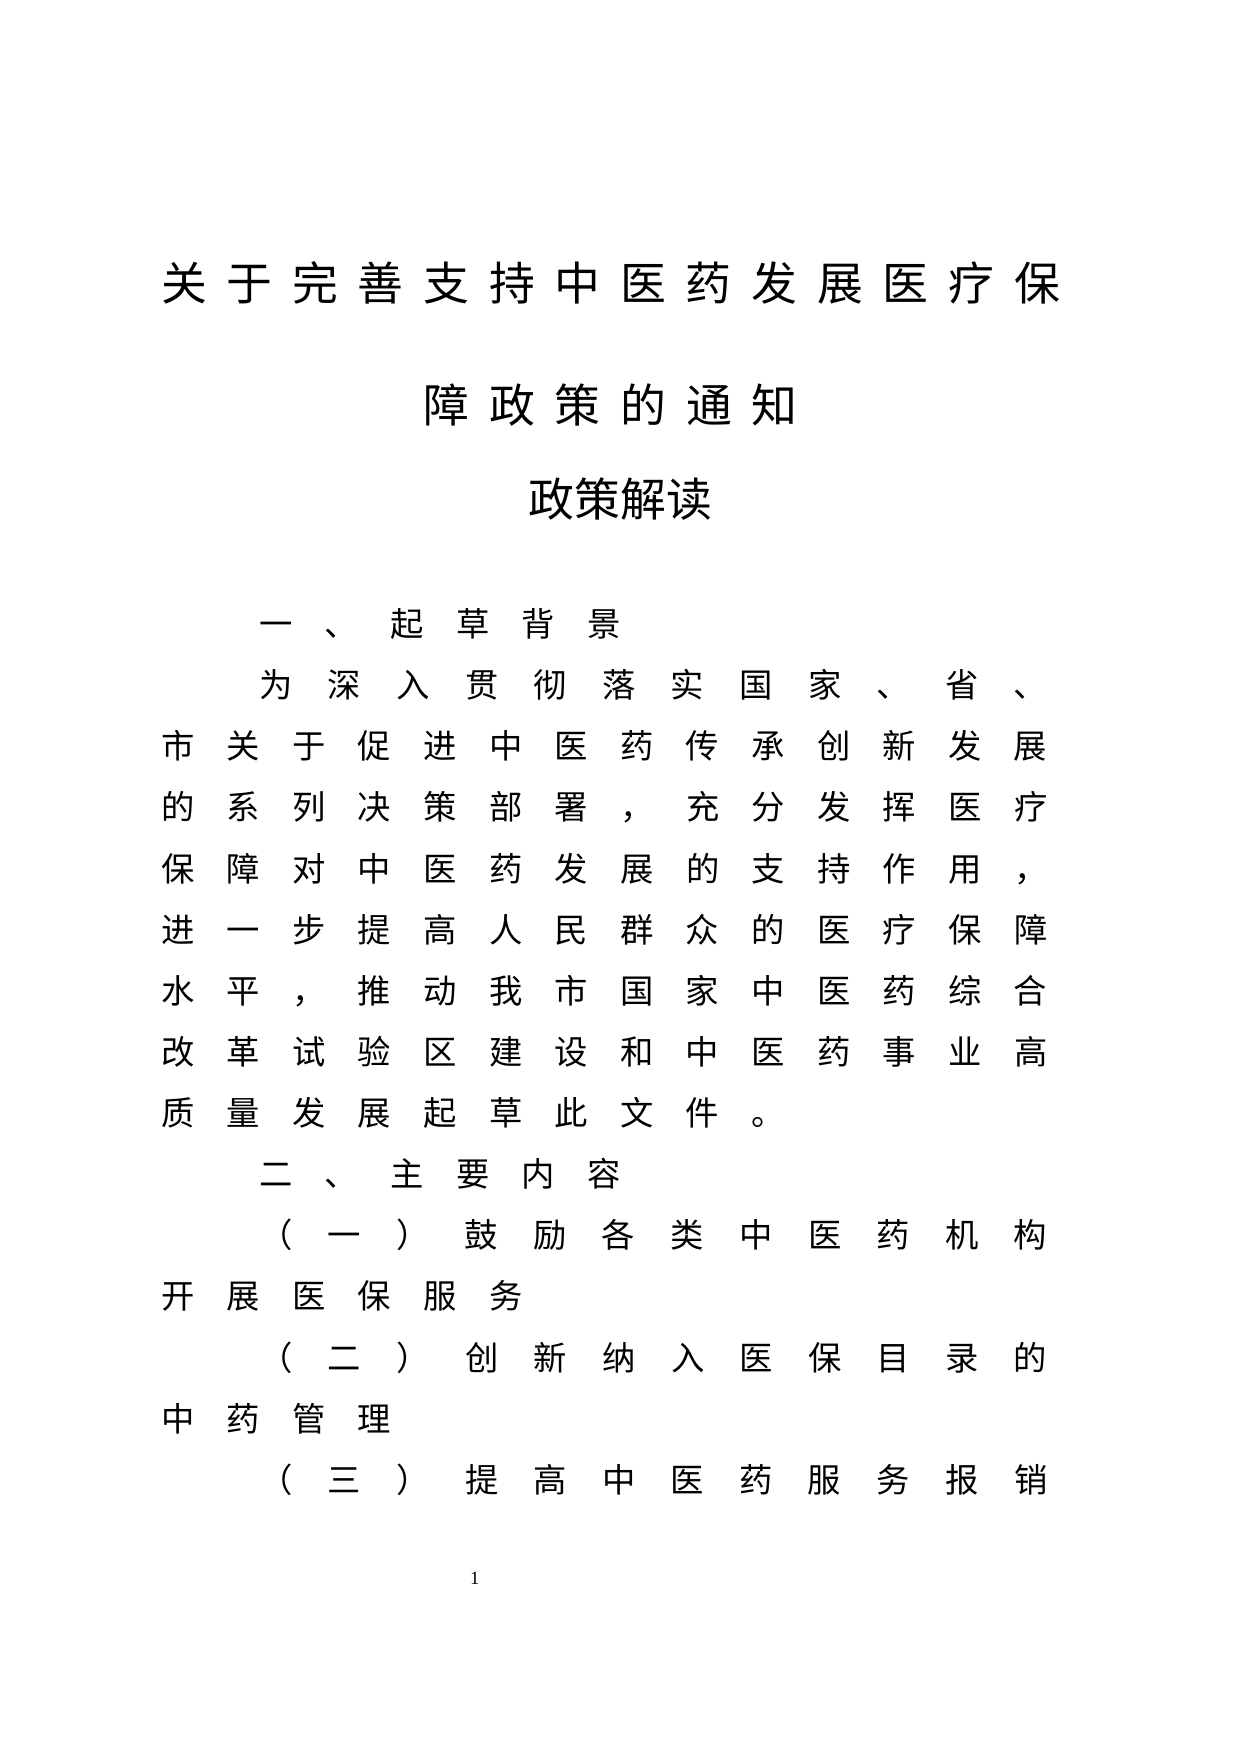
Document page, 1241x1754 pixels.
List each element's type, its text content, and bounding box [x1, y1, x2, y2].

text 关于完善支持中医药发展医疗保障政策的通知 [161, 219, 1079, 464]
list 为深入贯彻落实国家、省、市关于促进中医药传承创新发展的系列决策部署，充分发挥医疗保障对中医药发展的支持作用，进一步提高人民群众的医疗保障水平，推动我市国家中医药综合改革试验区建设和中医药事业高质量发展起草此文件。 [161, 652, 1079, 1142]
list 二、主要内容 [161, 1142, 1079, 1203]
text 政策解读 [161, 464, 1079, 530]
list （二）创新纳入医保目录的中药管理 [161, 1325, 1079, 1447]
list 一、起草背景 [161, 591, 1079, 652]
list （一）鼓励各类中医药机构开展医保服务 [161, 1203, 1079, 1325]
list （三）提高中医药服务报销水平 [161, 1447, 1079, 1508]
